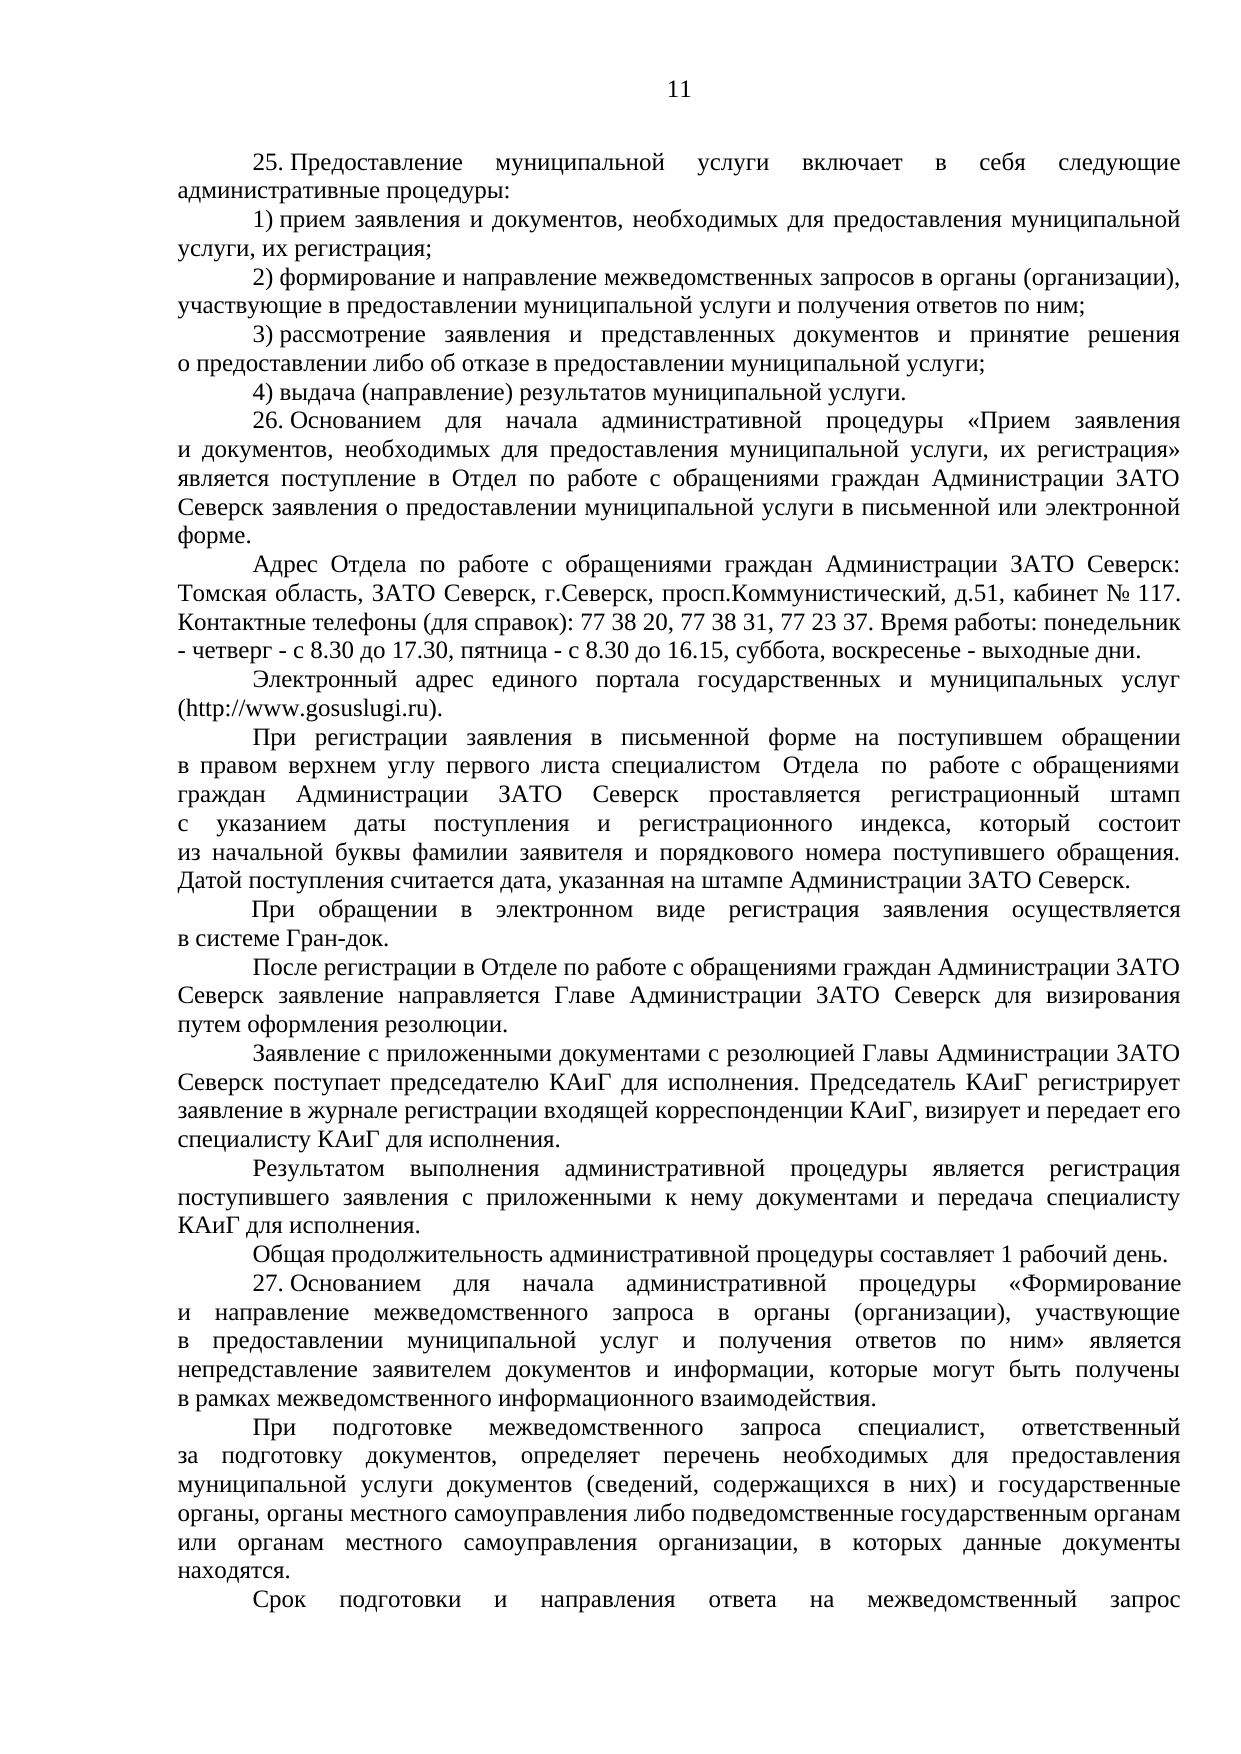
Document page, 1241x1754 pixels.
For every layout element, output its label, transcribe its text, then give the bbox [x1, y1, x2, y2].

text 27. Основанием для начала административной процедуры «Формирование и направление межведомственного запроса в органы (организации), участвующие в предоставлении муниципальной услуг и получения ответов по ним» является непредставление заявителем документов и информации, которые могут быть получены в рамках межведомственного информационного взаимодействия. [177, 1268, 1181, 1412]
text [177, 1584, 1181, 1613]
text Электронный адрес единого портала государственных и муниципальных услуг (http://www.gosuslugi.ru). [177, 664, 1181, 722]
text Адрес Отдела по работе с обращениями граждан Администрации ЗАТО Северск: Томская область, ЗАТО Северск, г.Северск, просп.Коммунистический, д.51, кабинет № 117. Контактные телефоны (для справок): 77 38 20, 77 38 31, 77 23 37. Время работы: понедельник - четверг - с 8.30 до 17.30, пятница - с 8.30 до 16.15, суббота, воскресенье - выходные дни. [177, 549, 1181, 664]
text 26. Основанием для начала административной процедуры «Прием заявления и документов, необходимых для предоставления муниципальной услуги, их регистрация» является поступление в Отдел по работе с обращениями граждан Администрации ЗАТО Северск заявления о предоставлении муниципальной услуги в письменной или электронной форме. [177, 406, 1181, 549]
text 1) прием заявления и документов, необходимых для предоставления муниципальной услуги, их регистрация; [177, 204, 1181, 262]
text При регистрации заявления в письменной форме на поступившем обращении в правом верхнем углу первого листа специалистом Отдела по работе с обращениями граждан Администрации ЗАТО Северск проставляется регистрационный штамп с указанием даты поступления и регистрационного индекса, который состоит из начальной буквы фамилии заявителя и порядкового номера поступившего обращения. Датой поступления считается дата, указанная на штампе Администрации ЗАТО Северск. [177, 722, 1181, 894]
text Заявление с приложенными документами с резолюцией Главы Администрации ЗАТО Северск поступает председателю КАиГ для исполнения. Председатель КАиГ регистрирует заявление в журнале регистрации входящей корреспонденции КАиГ, визирует и передает его специалисту КАиГ для исполнения. [177, 1038, 1181, 1153]
text 25. Предоставление муниципальной услуги включает в себя следующие административные процедуры: [177, 147, 1181, 204]
text 2) формирование и направление межведомственных запросов в органы (организации), участвующие в предоставлении муниципальной услуги и получения ответов по ним; [177, 262, 1181, 319]
list Общая продолжительность административной процедуры составляет 1 рабочий день. [177, 1239, 1181, 1268]
text 4) выдача (направление) результатов муниципальной услуги. [177, 377, 1181, 406]
text При подготовке межведомственного запроса специалист, ответственный за подготовку документов, определяет перечень необходимых для предоставления муниципальной услуги документов (сведений, содержащихся в них) и государственные органы, органы местного самоуправления либо подведомственные государственным органам или органам местного самоуправления организации, в которых данные документы находятся. [177, 1412, 1181, 1584]
text Результатом выполнения административной процедуры является регистрация поступившего заявления с приложенными к нему документами и передача специалисту КАиГ для исполнения. [177, 1153, 1181, 1239]
text При обращении в электронном виде регистрация заявления осуществляется в системе Гран-док. [177, 894, 1181, 952]
text 3) рассмотрение заявления и представленных документов и принятие решения о предоставлении либо об отказе в предоставлении муниципальной услуги; [177, 319, 1181, 377]
text После регистрации в Отделе по работе с обращениями граждан Администрации ЗАТО Северск заявление направляется Главе Администрации ЗАТО Северск для визирования путем оформления резолюции. [177, 952, 1181, 1038]
